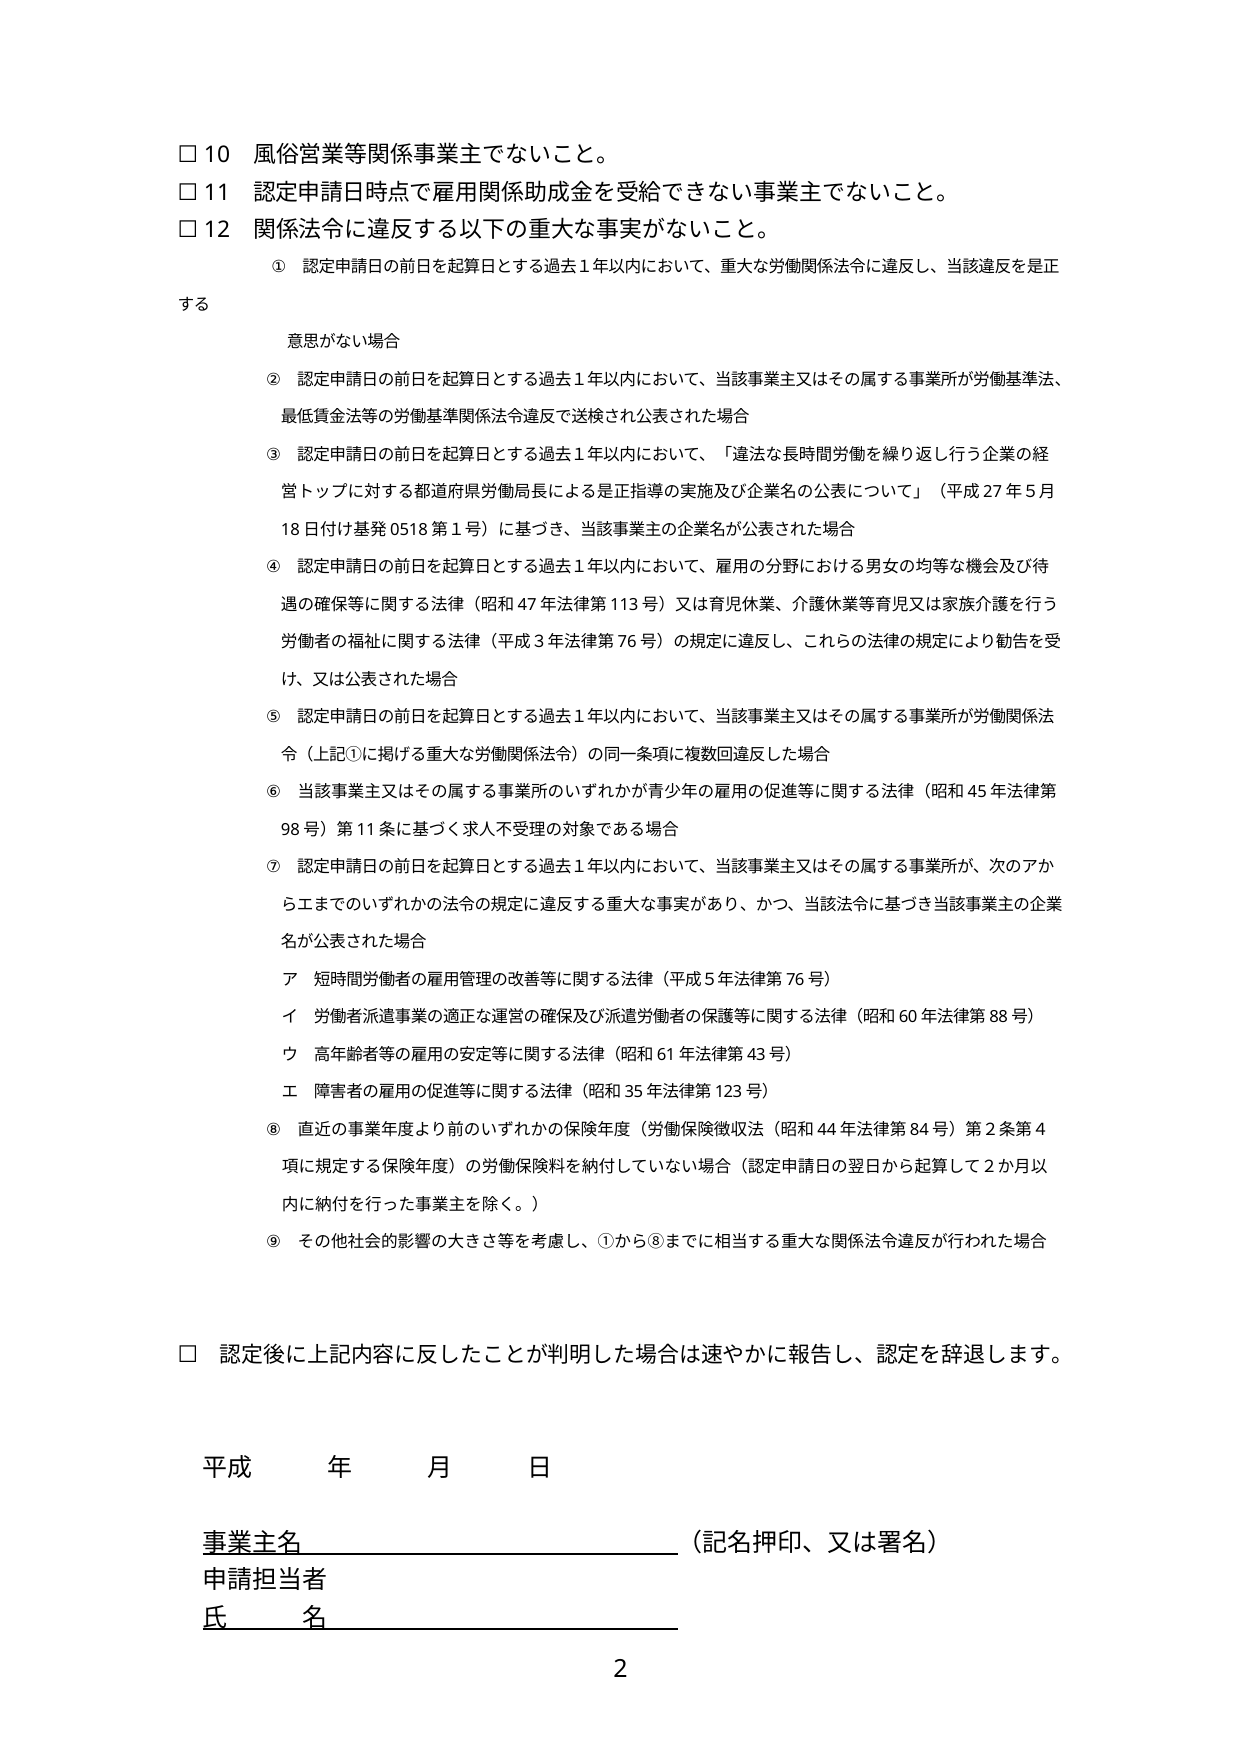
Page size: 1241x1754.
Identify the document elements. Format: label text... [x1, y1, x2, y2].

text ① 認定申請日の前日を起算日とする過去１年以内において、重大な労働関係法令に違反し、当該違反を是正する [177, 247, 1063, 322]
text エ 障害者の雇用の促進等に関する法律（昭和35年法律第123号） [266, 1072, 1063, 1109]
text 認定後に上記内容に反したことが判明した場合は速やかに報告し、認定を辞退します。 [177, 1334, 1063, 1372]
text ⑤ 認定申請日の前日を起算日とする過去１年以内において、当該事業主又はその属する事業所が労働関係法令（上記①に掲げる重大な労働関係法令）の同一条項に複数回違反した場合 [266, 697, 1063, 772]
text 事業主名 （記名押印、又は署名） [177, 1522, 1063, 1559]
text イ 労働者派遣事業の適正な運営の確保及び派遣労働者の保護等に関する法律（昭和60年法律第88号） [266, 997, 1063, 1034]
text 12 関係法令に違反する以下の重大な事実がないこと。 [177, 209, 1063, 247]
text ⑥ 当該事業主又はその属する事業所のいずれかが青少年の雇用の促進等に関する法律（昭和45年法律第98号）第11条に基づく求人不受理の対象である場合 [266, 772, 1063, 847]
text ⑨ その他社会的影響の大きさ等を考慮し、①から⑧までに相当する重大な関係法令違反が行われた場合 [266, 1222, 1063, 1259]
text ア 短時間労働者の雇用管理の改善等に関する法律（平成５年法律第76号） [266, 959, 1063, 997]
text 意思がない場合 [177, 322, 1063, 359]
text 申請担当者 [177, 1559, 1063, 1597]
text ④ 認定申請日の前日を起算日とする過去１年以内において、雇用の分野における男女の均等な機会及び待遇の確保等に関する法律（昭和47年法律第113号）又は育児休業、介護休業等育児又は家族介護を行う労働者の福祉に関する法律（平成３年法律第76号）の規定に違反し、これらの法律の規定により勧告を受け、又は公表された場合 [266, 547, 1063, 697]
text 氏 名 [177, 1597, 1063, 1634]
text 平成 年 月 日 [177, 1447, 1063, 1484]
text 10 風俗営業等関係事業主でないこと。 [177, 134, 1063, 172]
text ⑦ 認定申請日の前日を起算日とする過去１年以内において、当該事業主又はその属する事業所が、次のアからエまでのいずれかの法令の規定に違反する重大な事実があり、かつ、当該法令に基づき当該事業主の企業名が公表された場合 [266, 847, 1063, 959]
text ③ 認定申請日の前日を起算日とする過去１年以内において、「違法な長時間労働を繰り返し行う企業の経営トップに対する都道府県労働局長による是正指導の実施及び企業名の公表について」（平成27年５月18日付け基発0518第１号）に基づき、当該事業主の企業名が公表された場合 [266, 434, 1063, 547]
text ウ 高年齢者等の雇用の安定等に関する法律（昭和61年法律第43号） [266, 1034, 1063, 1072]
text 11 認定申請日時点で雇用関係助成金を受給できない事業主でないこと。 [177, 172, 1063, 209]
text ② 認定申請日の前日を起算日とする過去１年以内において、当該事業主又はその属する事業所が労働基準法、最低賃金法等の労働基準関係法令違反で送検され公表された場合 [266, 359, 1063, 434]
text ⑧ 直近の事業年度より前のいずれかの保険年度（労働保険徴収法（昭和44年法律第84号）第２条第４項に規定する保険年度）の労働保険料を納付していない場合（認定申請日の翌日から起算して２か月以内に納付を行った事業主を除く。） [266, 1109, 1063, 1222]
